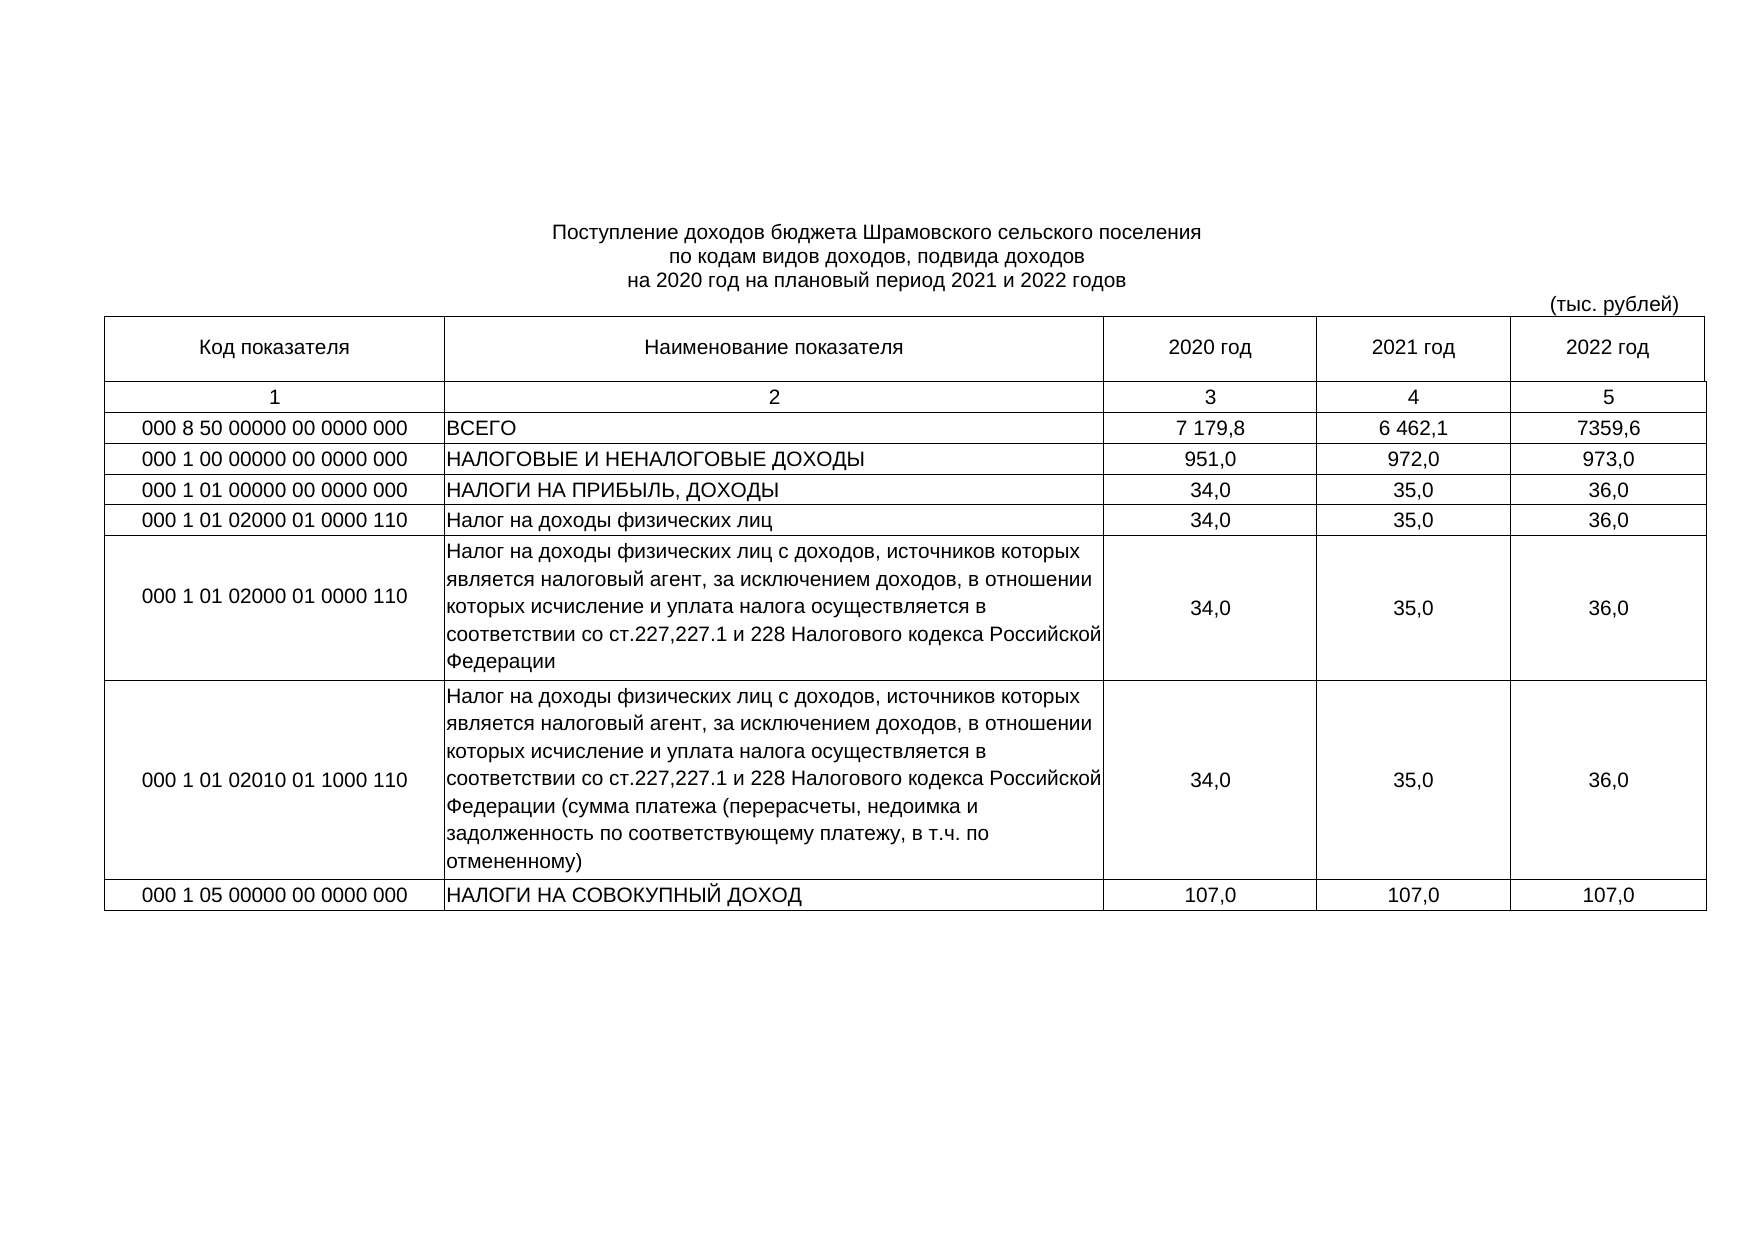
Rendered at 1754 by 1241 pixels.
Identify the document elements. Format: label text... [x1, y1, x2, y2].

table_cell 7359,6 [1511, 413, 1706, 443]
table_cell 107,0 [1104, 880, 1316, 910]
table_cell 972,0 [1317, 444, 1510, 473]
table_cell 7 179,8 [1104, 413, 1316, 443]
table_cell 36,0 [1511, 475, 1706, 504]
table_cell 36,0 [1511, 505, 1706, 535]
table_cell 000 1 01 02010 01 1000 110 [105, 681, 444, 879]
title (тыс. рублей) [75, 292, 1679, 316]
table_cell 000 1 05 00000 00 0000 000 [105, 880, 444, 910]
table_cell Налог на доходы физических лиц с доходов, источников которых является налоговый агент, за исключением доходов, в отношении которых исчисление и уплата налога осуществляется в соответствии со ст.227,227.1 и 228 Налогового кодекса Российской Федерации (сумма платежа (перерасчеты, недоимка и задолженность по соответствующему платежу, в т.ч. по отмененному) [445, 681, 1103, 879]
table_cell 36,0 [1511, 681, 1706, 879]
table_cell 1 [105, 382, 444, 412]
table_cell 34,0 [1104, 505, 1316, 535]
table_cell 000 1 01 02000 01 0000 110 [105, 505, 444, 535]
table_cell 000 1 01 00000 00 0000 000 [105, 475, 444, 504]
table_cell НАЛОГОВЫЕ И НЕНАЛОГОВЫЕ ДОХОДЫ [445, 444, 1103, 473]
table_cell 3 [1104, 382, 1316, 412]
table_header Код показателя [105, 317, 444, 381]
table_cell 35,0 [1317, 475, 1510, 504]
title Поступление доходов бюджета Шрамовского сельского поселения [75, 220, 1679, 244]
table_cell 000 1 01 02000 01 0000 110 [105, 536, 444, 679]
table_cell 2 [445, 382, 1103, 412]
table_cell 6 462,1 [1317, 413, 1510, 443]
table_cell 35,0 [1317, 505, 1510, 535]
table_cell 36,0 [1511, 536, 1706, 679]
table_cell 107,0 [1511, 880, 1706, 910]
table_cell Налог на доходы физических лиц с доходов, источников которых является налоговый агент, за исключением доходов, в отношении которых исчисление и уплата налога осуществляется в соответствии со ст.227,227.1 и 228 Налогового кодекса Российской Федерации [445, 536, 1103, 679]
table_header 2021 год [1317, 317, 1510, 381]
table_cell 000 8 50 00000 00 0000 000 [105, 413, 444, 443]
table_header 2022 год [1511, 317, 1704, 381]
table_cell 4 [1317, 382, 1510, 412]
table_cell Налог на доходы физических лиц [445, 505, 1103, 535]
table_cell 34,0 [1104, 475, 1316, 504]
table_header Наименование показателя [445, 317, 1103, 381]
table_cell 35,0 [1317, 536, 1510, 679]
table_header 2020 год [1104, 317, 1316, 381]
title по кодам видов доходов, подвида доходов [75, 244, 1679, 268]
table_cell 951,0 [1104, 444, 1316, 473]
table_cell НАЛОГИ НА ПРИБЫЛЬ, ДОХОДЫ [445, 475, 1103, 504]
table_cell 107,0 [1317, 880, 1510, 910]
table_cell 5 [1511, 382, 1706, 412]
table_cell 35,0 [1317, 681, 1510, 879]
table_cell 34,0 [1104, 681, 1316, 879]
table_cell 973,0 [1511, 444, 1706, 473]
table_cell 34,0 [1104, 536, 1316, 679]
table_cell НАЛОГИ НА СОВОКУПНЫЙ ДОХОД [445, 880, 1103, 910]
table_cell 000 1 00 00000 00 0000 000 [105, 444, 444, 473]
table_cell ВСЕГО [445, 413, 1103, 443]
title на 2020 год на плановый период 2021 и 2022 годов [75, 268, 1679, 292]
